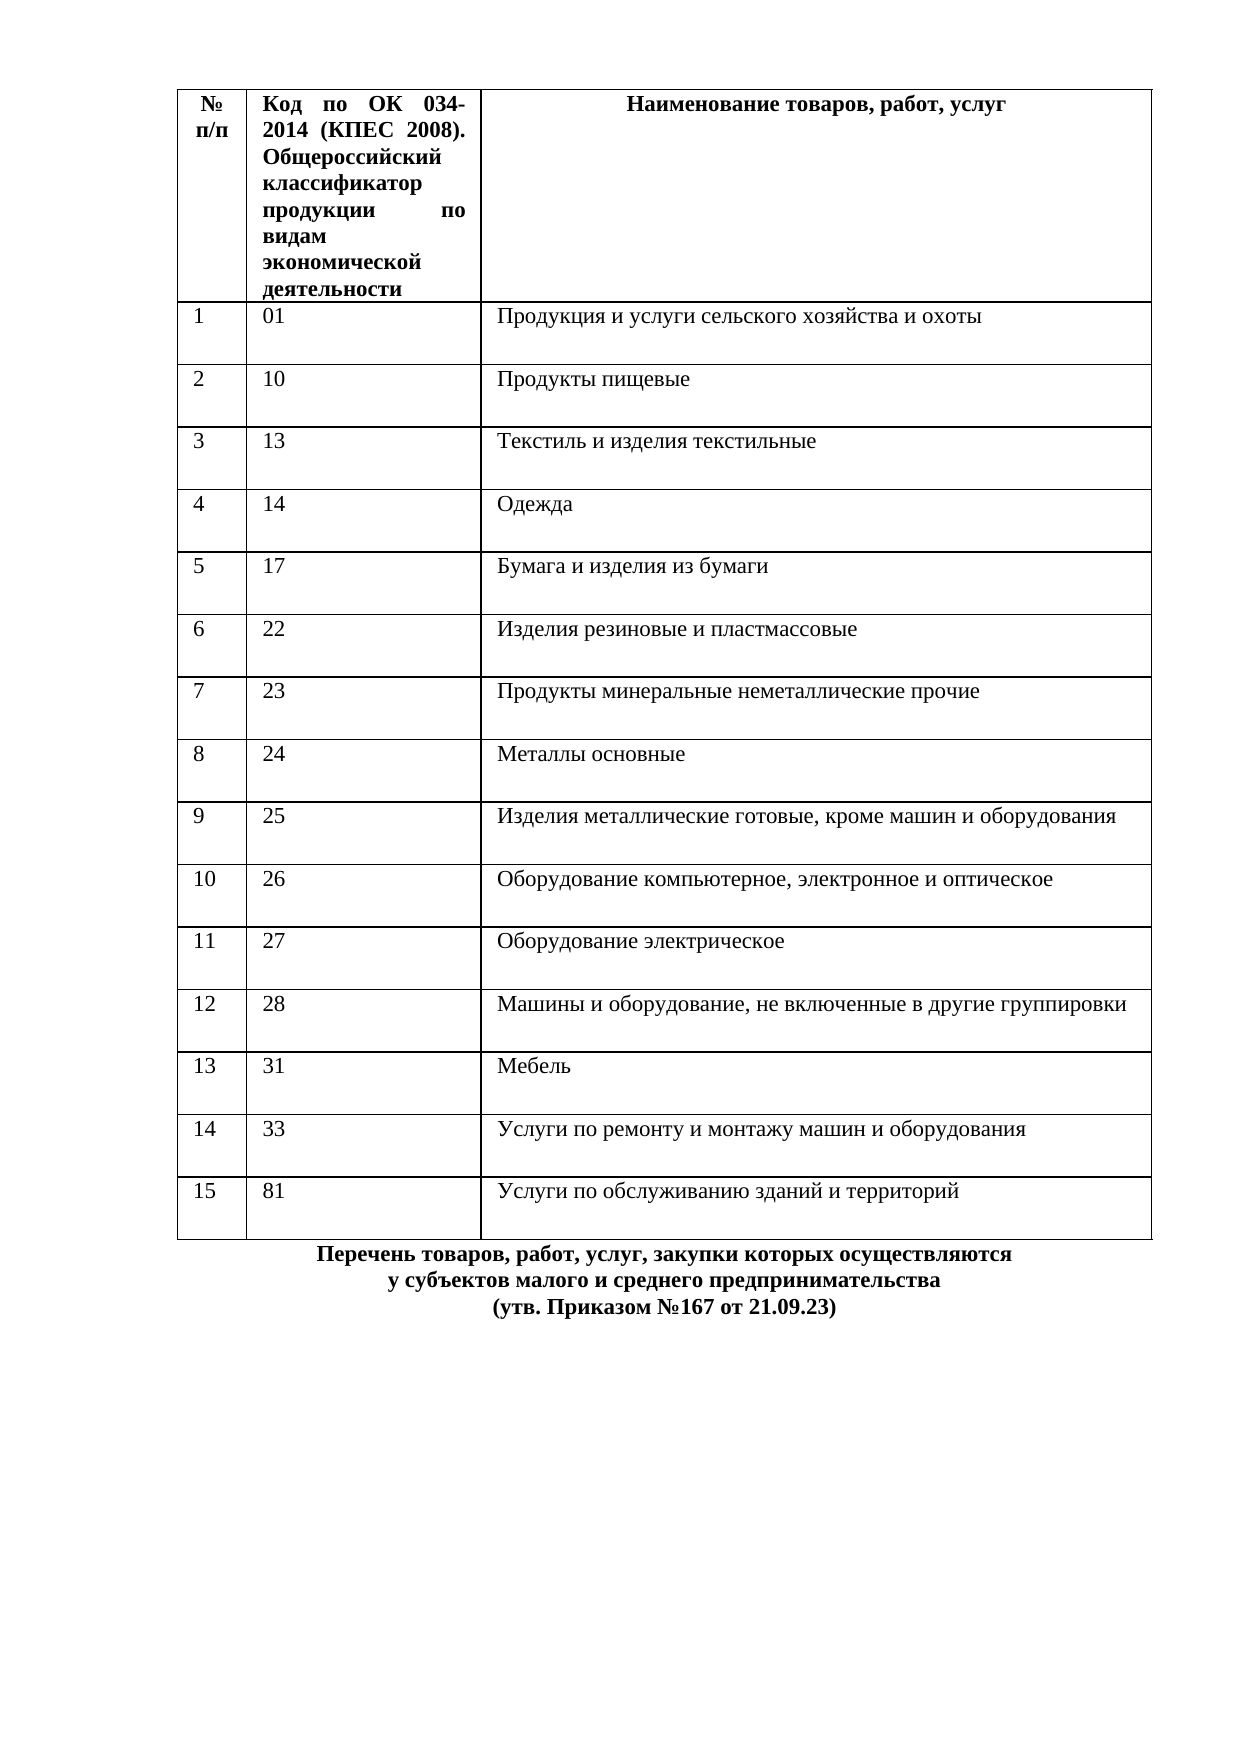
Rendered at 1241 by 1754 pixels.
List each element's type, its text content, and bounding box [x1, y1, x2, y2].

table_cell Текстиль и изделия текстильные [482, 428, 1151, 488]
table_cell 28 [247, 990, 480, 1051]
table_cell 33 [247, 1115, 480, 1176]
table_cell 2 [178, 365, 246, 426]
table_header № п/п [178, 90, 246, 301]
text Перечень товаров, работ, услуг, закупки которых осуществляются [177, 1240, 1152, 1266]
table_cell 8 [178, 740, 246, 801]
table_cell 24 [247, 740, 480, 801]
table_cell 1 [178, 303, 246, 363]
table_cell Оборудование электрическое [482, 928, 1151, 988]
table_cell Мебель [482, 1053, 1151, 1113]
text (утв. Приказом №167 от 21.09.23) [177, 1293, 1152, 1319]
table_cell 9 [178, 803, 246, 863]
table_cell Металлы основные [482, 740, 1151, 801]
table_cell Продукты пищевые [482, 365, 1151, 426]
table_cell 5 [178, 553, 246, 613]
table_cell Одежда [482, 490, 1151, 551]
table_cell 27 [247, 928, 480, 988]
text у субъектов малого и среднего предпринимательства [177, 1266, 1152, 1293]
table_cell 01 [247, 303, 480, 363]
table_cell Оборудование компьютерное, электронное и оптическое [482, 865, 1151, 926]
table_cell 15 [178, 1178, 246, 1238]
table_cell 10 [247, 365, 480, 426]
table_cell 13 [247, 428, 480, 488]
table_cell 10 [178, 865, 246, 926]
table_cell Услуги по обслуживанию зданий и территорий [482, 1178, 1151, 1238]
table_cell Продукция и услуги сельского хозяйства и охоты [482, 303, 1151, 363]
table_cell 7 [178, 678, 246, 738]
table_header Код по ОК 034-2014 (КПЕС 2008). Общероссийский классификатор продукции по видам экономической деятельности [247, 90, 480, 301]
table_cell Продукты минеральные неметаллические прочие [482, 678, 1151, 738]
table_cell Бумага и изделия из бумаги [482, 553, 1151, 613]
table_cell 25 [247, 803, 480, 863]
table_cell 11 [178, 928, 246, 988]
table_cell Услуги по ремонту и монтажу машин и оборудования [482, 1115, 1151, 1176]
table_cell 3 [178, 428, 246, 488]
table_cell 26 [247, 865, 480, 926]
table_cell Машины и оборудование, не включенные в другие группировки [482, 990, 1151, 1051]
table_cell 31 [247, 1053, 480, 1113]
table_cell 14 [247, 490, 480, 551]
table_header Наименование товаров, работ, услуг [482, 90, 1151, 301]
table_cell 23 [247, 678, 480, 738]
table_cell 13 [178, 1053, 246, 1113]
table_cell 17 [247, 553, 480, 613]
table_cell 81 [247, 1178, 480, 1238]
table_cell 12 [178, 990, 246, 1051]
table_cell 6 [178, 615, 246, 676]
table_cell 4 [178, 490, 246, 551]
table_cell 14 [178, 1115, 246, 1176]
table_cell Изделия металлические готовые, кроме машин и оборудования [482, 803, 1151, 863]
table_cell Изделия резиновые и пластмассовые [482, 615, 1151, 676]
table_cell 22 [247, 615, 480, 676]
